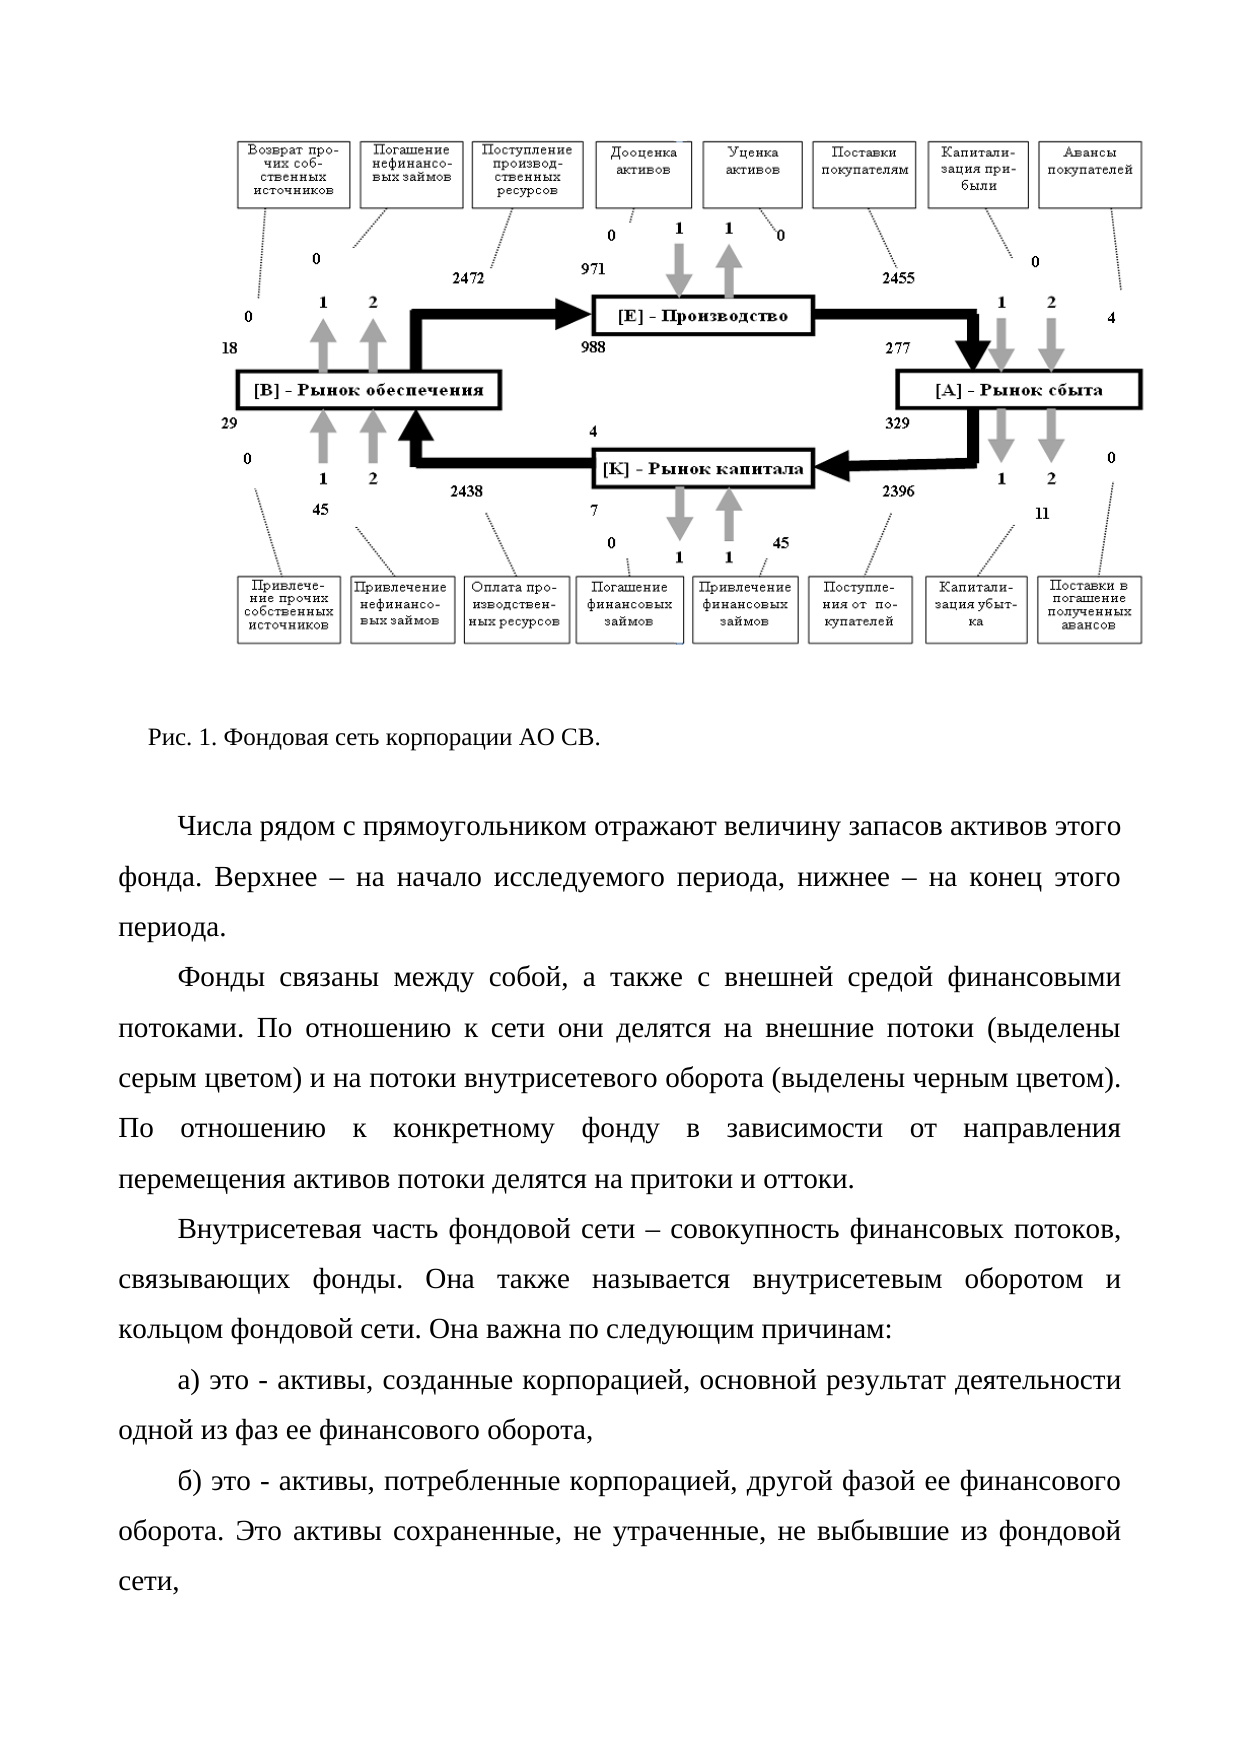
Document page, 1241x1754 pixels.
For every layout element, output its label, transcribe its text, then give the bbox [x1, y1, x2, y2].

text б) это - активы, потребленные корпорацией, другой фазой ее финансового оборота. Это активы сохраненные, не утраченные, не выбывшие из фондовой сети, [118, 1463, 1122, 1597]
text Числа рядом с прямоугольником отражают величину запасов активов этого фонда. Верхнее – на начало исследуемого периода, нижнее – на конец этого периода. [118, 808, 1122, 943]
text Фонды связаны между собой, а также с внешней средой финансовыми потоками. По отношению к сети они делятся на внешние потоки (выделены серым цветом) и на потоки внутрисетевого оборота (выделены черным цветом). По отношению к конкретному фонду в зависимости от направления перемещения активов потоки делятся на притоки и оттоки. [118, 959, 1122, 1194]
text Рис. 1. Фондовая сеть корпорации АО СВ. [118, 722, 1122, 751]
text Внутрисетевая часть фондовой сети – совокупность финансовых потоков, связывающих фонды. Она также называется внутрисетевым оборотом и кольцом фондовой сети. Она важна по следующим причинам: [118, 1211, 1122, 1345]
text а) это - активы, созданные корпорацией, основной результат деятельности одной из фаз ее финансового оборота, [118, 1362, 1122, 1446]
picture [177, 118, 1182, 666]
